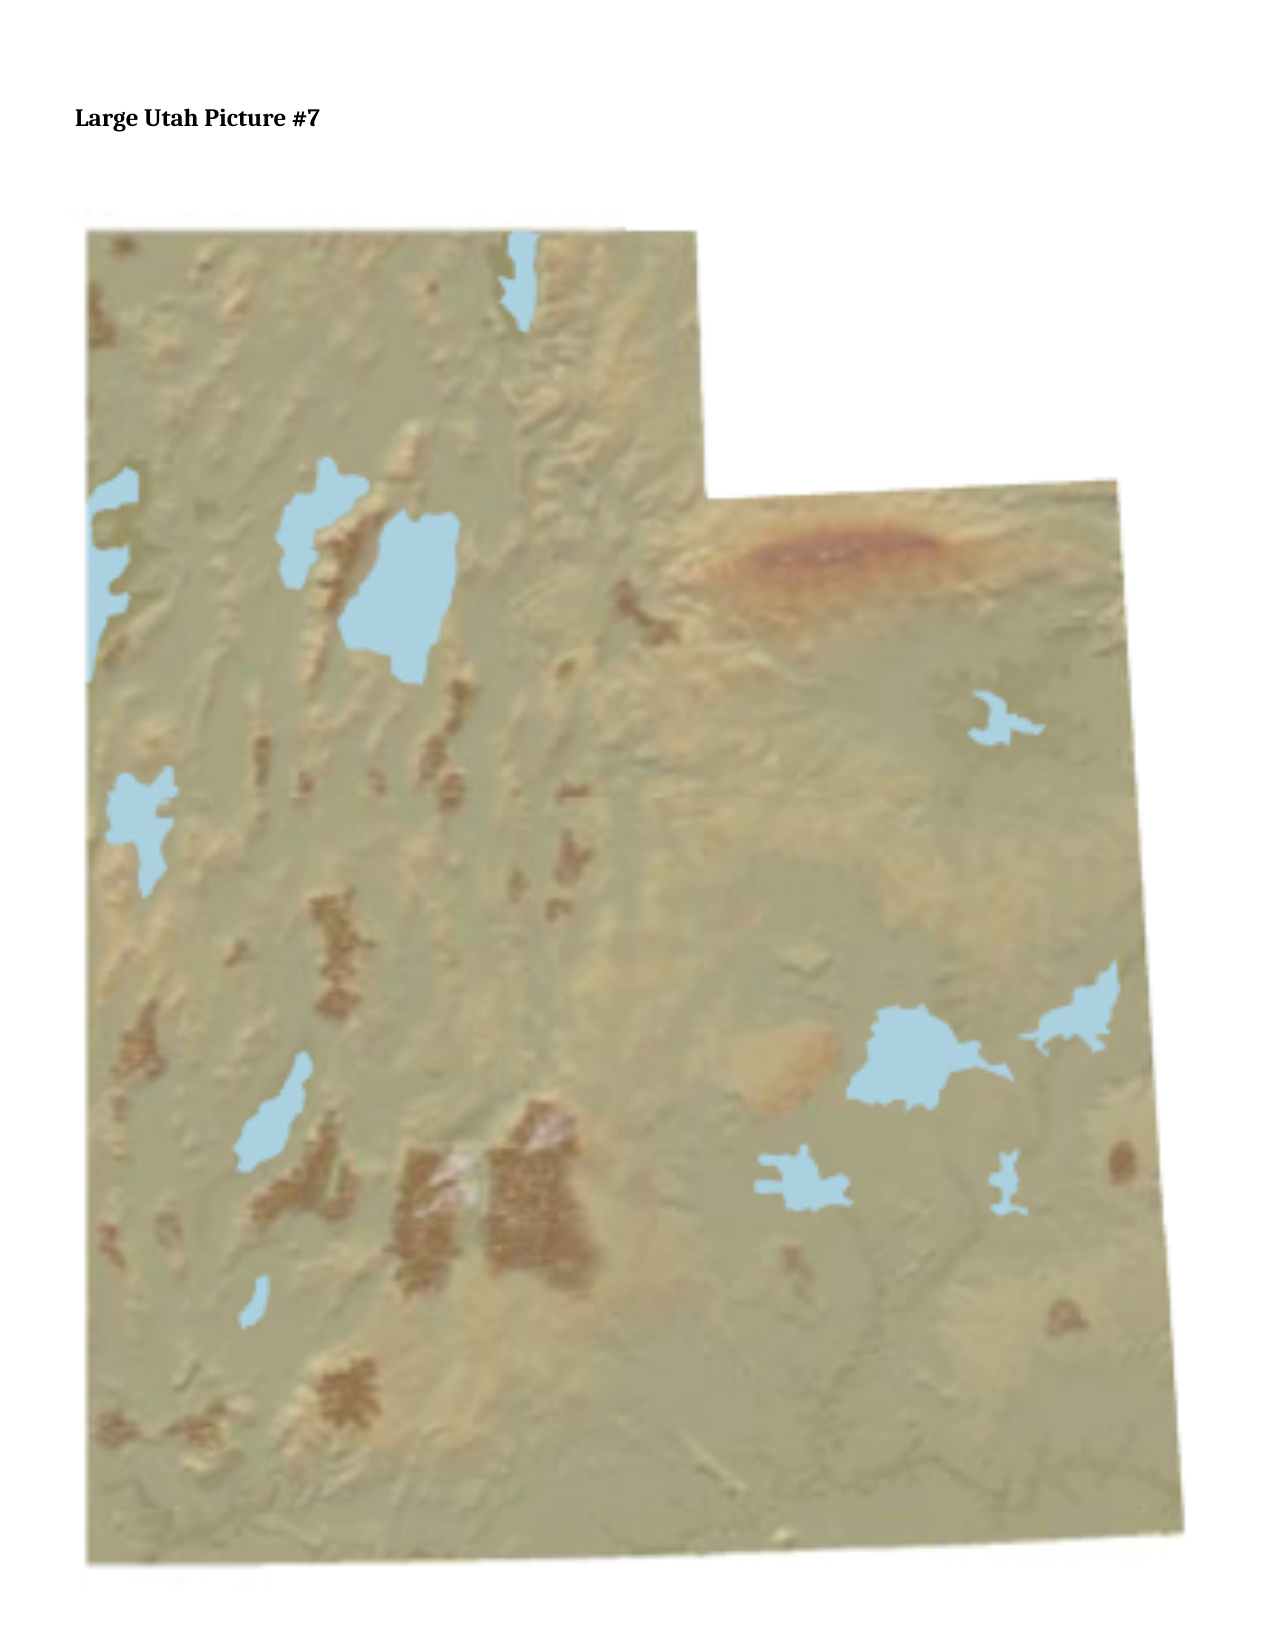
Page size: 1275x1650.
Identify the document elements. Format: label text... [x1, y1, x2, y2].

picture [65, 159, 1200, 1591]
text Large Utah Picture #7 [75, 104, 1200, 132]
